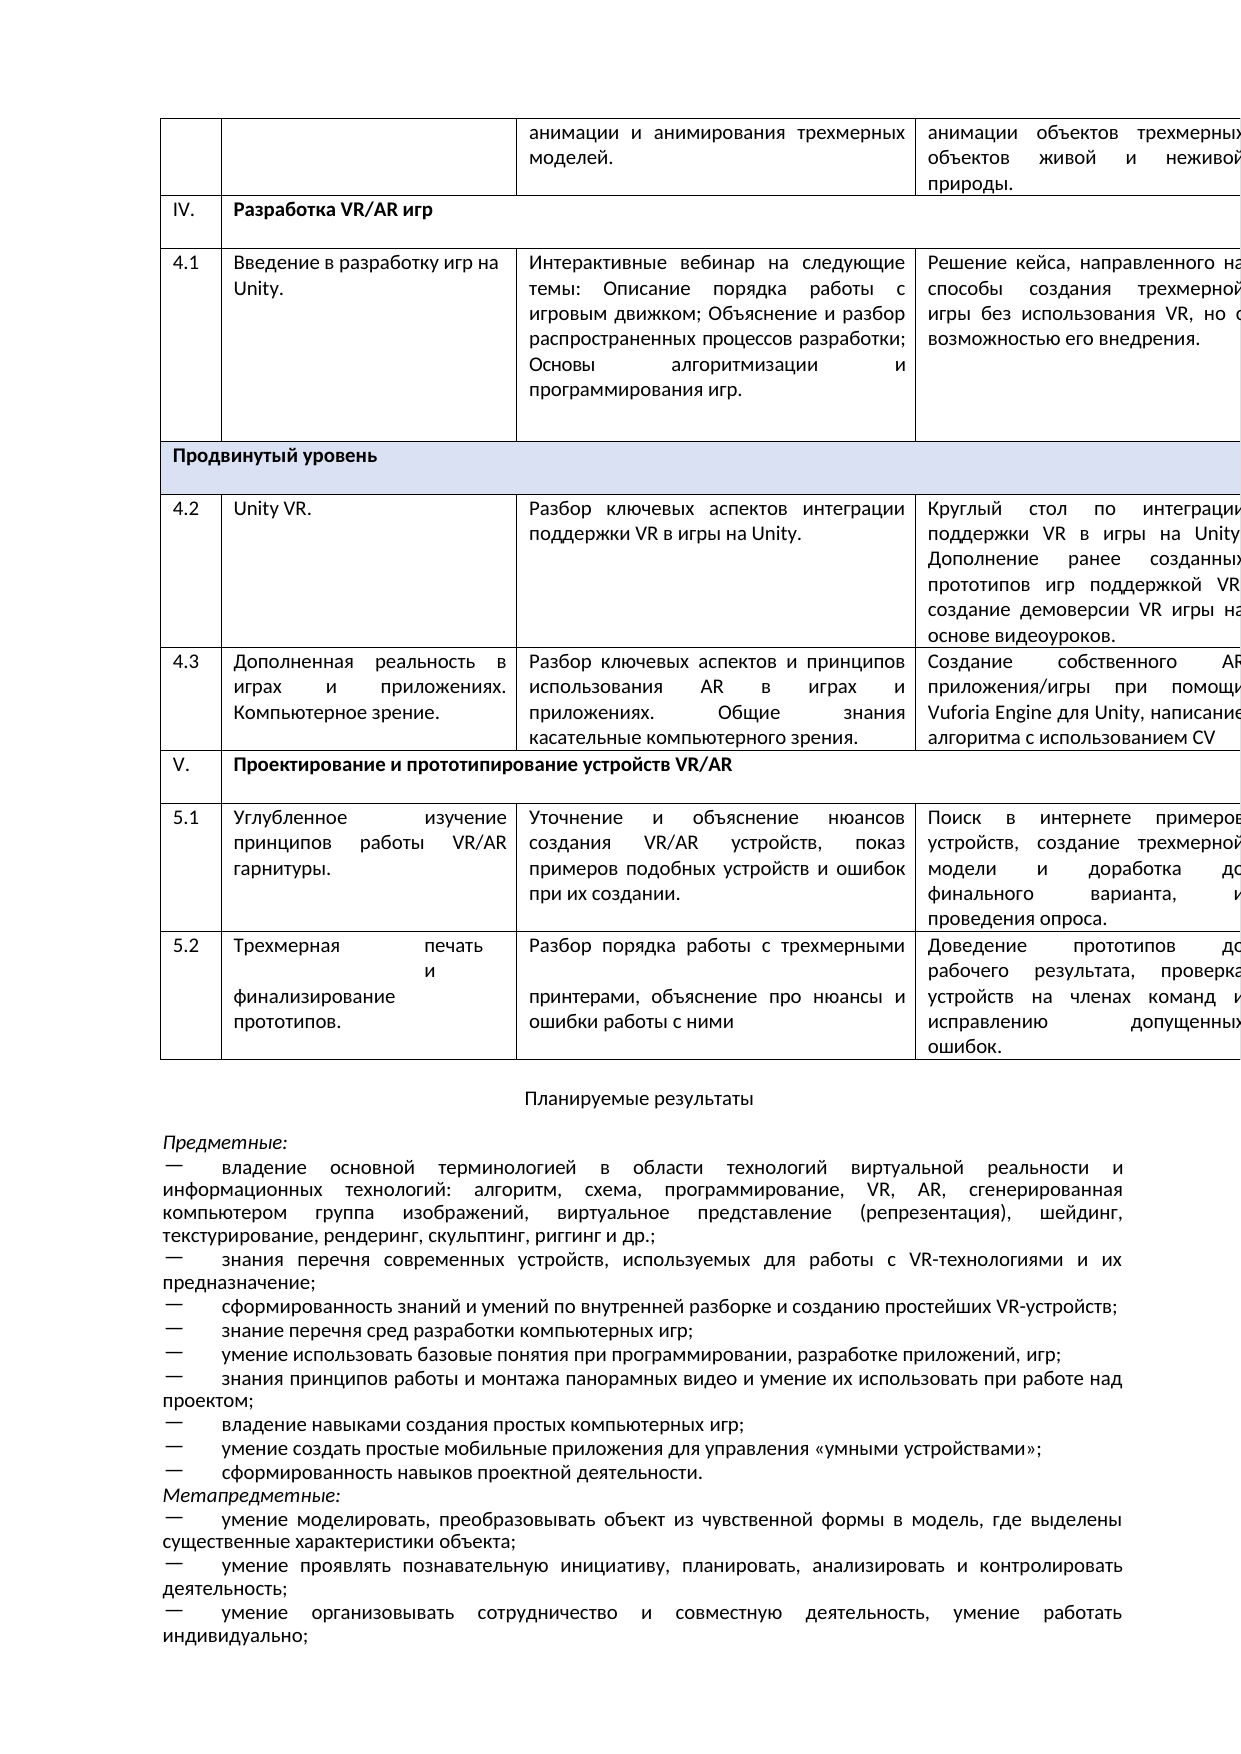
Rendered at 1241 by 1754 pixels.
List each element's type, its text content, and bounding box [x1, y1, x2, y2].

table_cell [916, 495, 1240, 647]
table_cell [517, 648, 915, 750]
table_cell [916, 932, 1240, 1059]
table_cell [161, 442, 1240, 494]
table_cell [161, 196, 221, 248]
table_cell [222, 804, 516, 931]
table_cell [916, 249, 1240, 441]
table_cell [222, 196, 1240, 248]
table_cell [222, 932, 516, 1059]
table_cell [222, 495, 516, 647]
list владение навыками создания простых компьютерных игр; [162, 1413, 1152, 1437]
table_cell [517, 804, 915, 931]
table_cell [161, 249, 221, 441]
list сформированность знаний и умений по внутренней разборке и созданию простейших VR-устройств; [162, 1294, 1123, 1318]
list умение проявлять познавательную инициативу, планировать, анализировать и контролировать деятельность; [162, 1554, 1124, 1601]
list знания перечня современных устройств, используемых для работы с VR-технологиями и их предназначение; [162, 1248, 1123, 1294]
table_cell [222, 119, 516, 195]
text Метапредметные: [162, 1484, 1152, 1507]
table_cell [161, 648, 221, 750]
list сформированность навыков проектной деятельности. [162, 1460, 1152, 1484]
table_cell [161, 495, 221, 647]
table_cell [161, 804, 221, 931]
list знания принципов работы и монтажа панорамных видео и умение их использовать при работе над проектом; [162, 1366, 1124, 1413]
list умение создать простые мобильные приложения для управления «умными устройствами»; [162, 1437, 1124, 1460]
list умение организовывать сотрудничество и совместную деятельность, умение работать индивидуально; [162, 1601, 1123, 1647]
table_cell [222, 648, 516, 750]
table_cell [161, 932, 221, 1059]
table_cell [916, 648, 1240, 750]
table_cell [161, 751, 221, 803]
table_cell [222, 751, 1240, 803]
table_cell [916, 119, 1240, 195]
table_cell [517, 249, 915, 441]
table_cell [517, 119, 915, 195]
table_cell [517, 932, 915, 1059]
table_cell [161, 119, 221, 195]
list владение основной терминологией в области технологий виртуальной реальности и информационных технологий: алгоритм, схема, программирование, VR, AR, сгенерированная компьютером группа изображений, виртуальное представление (репрезентация), шейдинг, текстурирование, рендеринг, скульптинг, риггинг и др.; [162, 1155, 1124, 1248]
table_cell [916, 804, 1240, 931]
text Планируемые результаты [148, 1086, 1152, 1111]
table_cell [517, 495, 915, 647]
list умение использовать базовые понятия при программировании, разработке приложений, игр; [162, 1342, 1124, 1366]
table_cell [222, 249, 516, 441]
list знание перечня сред разработки компьютерных игр; [162, 1318, 1152, 1342]
list умение моделировать, преобразовывать объект из чувственной формы в модель, где выделены существенные характеристики объекта; [162, 1507, 1123, 1554]
text Предметные: [162, 1129, 1152, 1155]
